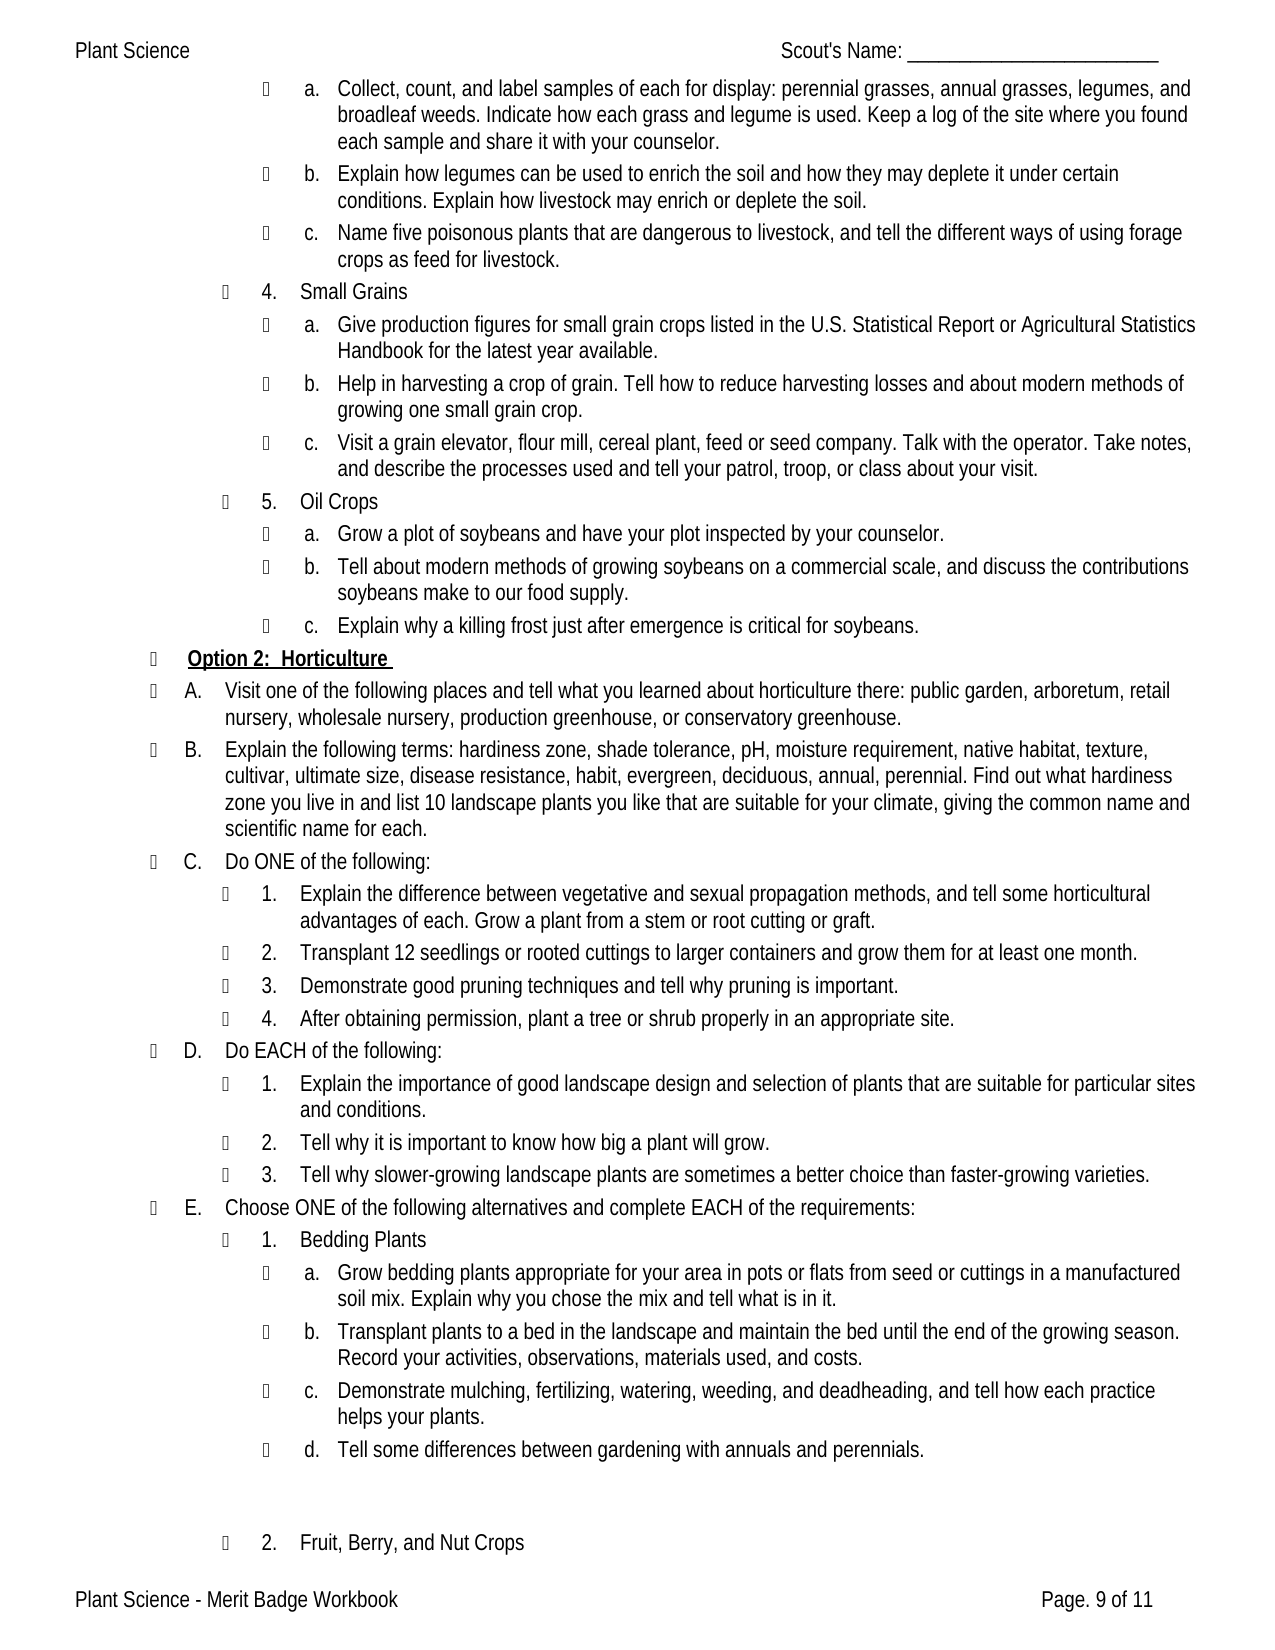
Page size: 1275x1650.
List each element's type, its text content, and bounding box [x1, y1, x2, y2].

text a. Give production figures for small grain crops listed in the U.S. Statistical Report or Agricultural Statistics Handbook for the latest year available. [262, 311, 1200, 363]
text 4. Small Grains [222, 278, 1200, 304]
text Option 2: Horticulture [150, 644, 1200, 671]
text b. Help in harvesting a crop of grain. Tell how to reduce harvesting losses and about modern methods of growing one small grain crop. [262, 370, 1200, 422]
text A. Visit one of the following places and tell what you learned about horticulture there: public garden, arboretum, retail nursery, wholesale nursery, production greenhouse, or conservatory greenhouse. [150, 677, 1200, 730]
text c. Visit a grain elevator, flour mill, cereal plant, feed or seed company. Talk with the operator. Take notes, and describe the processes used and tell your patrol, troop, or class about your visit. [262, 429, 1200, 481]
text a. Collect, count, and label samples of each for display: perennial grasses, annual grasses, legumes, and broadleaf weeds. Indicate how each grass and legume is used. Keep a log of the site where you found each sample and share it with your counselor. [262, 75, 1200, 154]
text b. Explain how legumes can be used to enrich the soil and how they may deplete it under certain conditions. Explain how livestock may enrich or deplete the soil. [262, 160, 1200, 213]
text 2. Fruit, Berry, and Nut Crops [222, 1529, 1200, 1556]
text 3. Tell why slower-growing landscape plants are sometimes a better choice than faster-growing varieties. [222, 1161, 1200, 1188]
text C. Do ONE of the following: [150, 848, 1200, 874]
text d. Tell some differences between gardening with annuals and perennials. [262, 1436, 1200, 1462]
text a. Grow a plot of soybeans and have your plot inspected by your counselor. [262, 520, 1200, 547]
text 1. Explain the importance of good landscape design and selection of plants that are suitable for particular sites and conditions. [222, 1070, 1200, 1122]
text 3. Demonstrate good pruning techniques and tell why pruning is important. [222, 972, 1200, 998]
text 1. Explain the difference between vegetative and sexual propagation methods, and tell some horticultural advantages of each. Grow a plant from a stem or root cutting or graft. [222, 880, 1200, 933]
text E. Choose ONE of the following alternatives and complete EACH of the requirements: [150, 1194, 1200, 1220]
text a. Grow bedding plants appropriate for your area in pots or flats from seed or cuttings in a manufactured soil mix. Explain why you chose the mix and tell what is in it. [262, 1259, 1200, 1312]
text c. Explain why a killing frost just after emergence is critical for soybeans. [262, 612, 1200, 638]
text 2. Tell why it is important to know how big a plant will grow. [222, 1129, 1200, 1155]
text b. Tell about modern methods of growing soybeans on a commercial scale, and discuss the contributions soybeans make to our food supply. [262, 553, 1200, 606]
text 4. After obtaining permission, plant a tree or shrub properly in an appropriate site. [222, 1004, 1200, 1031]
text c. Demonstrate mulching, fertilizing, watering, weeding, and deadheading, and tell how each practice helps your plants. [262, 1377, 1200, 1430]
text D. Do EACH of the following: [150, 1037, 1200, 1063]
text 2. Transplant 12 seedlings or rooted cuttings to larger containers and grow them for at least one month. [222, 939, 1200, 966]
text c. Name five poisonous plants that are dangerous to livestock, and tell the different ways of using forage crops as feed for livestock. [262, 219, 1200, 272]
text B. Explain the following terms: hardiness zone, shade tolerance, pH, moisture requirement, native habitat, texture, cultivar, ultimate size, disease resistance, habit, evergreen, deciduous, annual, perennial. Find out what hardiness zone you live in and list 10 landscape plants you like that are suitable for your climate, giving the common name and scientific name for each. [150, 736, 1200, 841]
text 5. Oil Crops [222, 488, 1200, 514]
text 1. Bedding Plants [222, 1226, 1200, 1253]
text b. Transplant plants to a bed in the landscape and maintain the bed until the end of the growing season. Record your activities, observations, materials used, and costs. [262, 1318, 1200, 1371]
